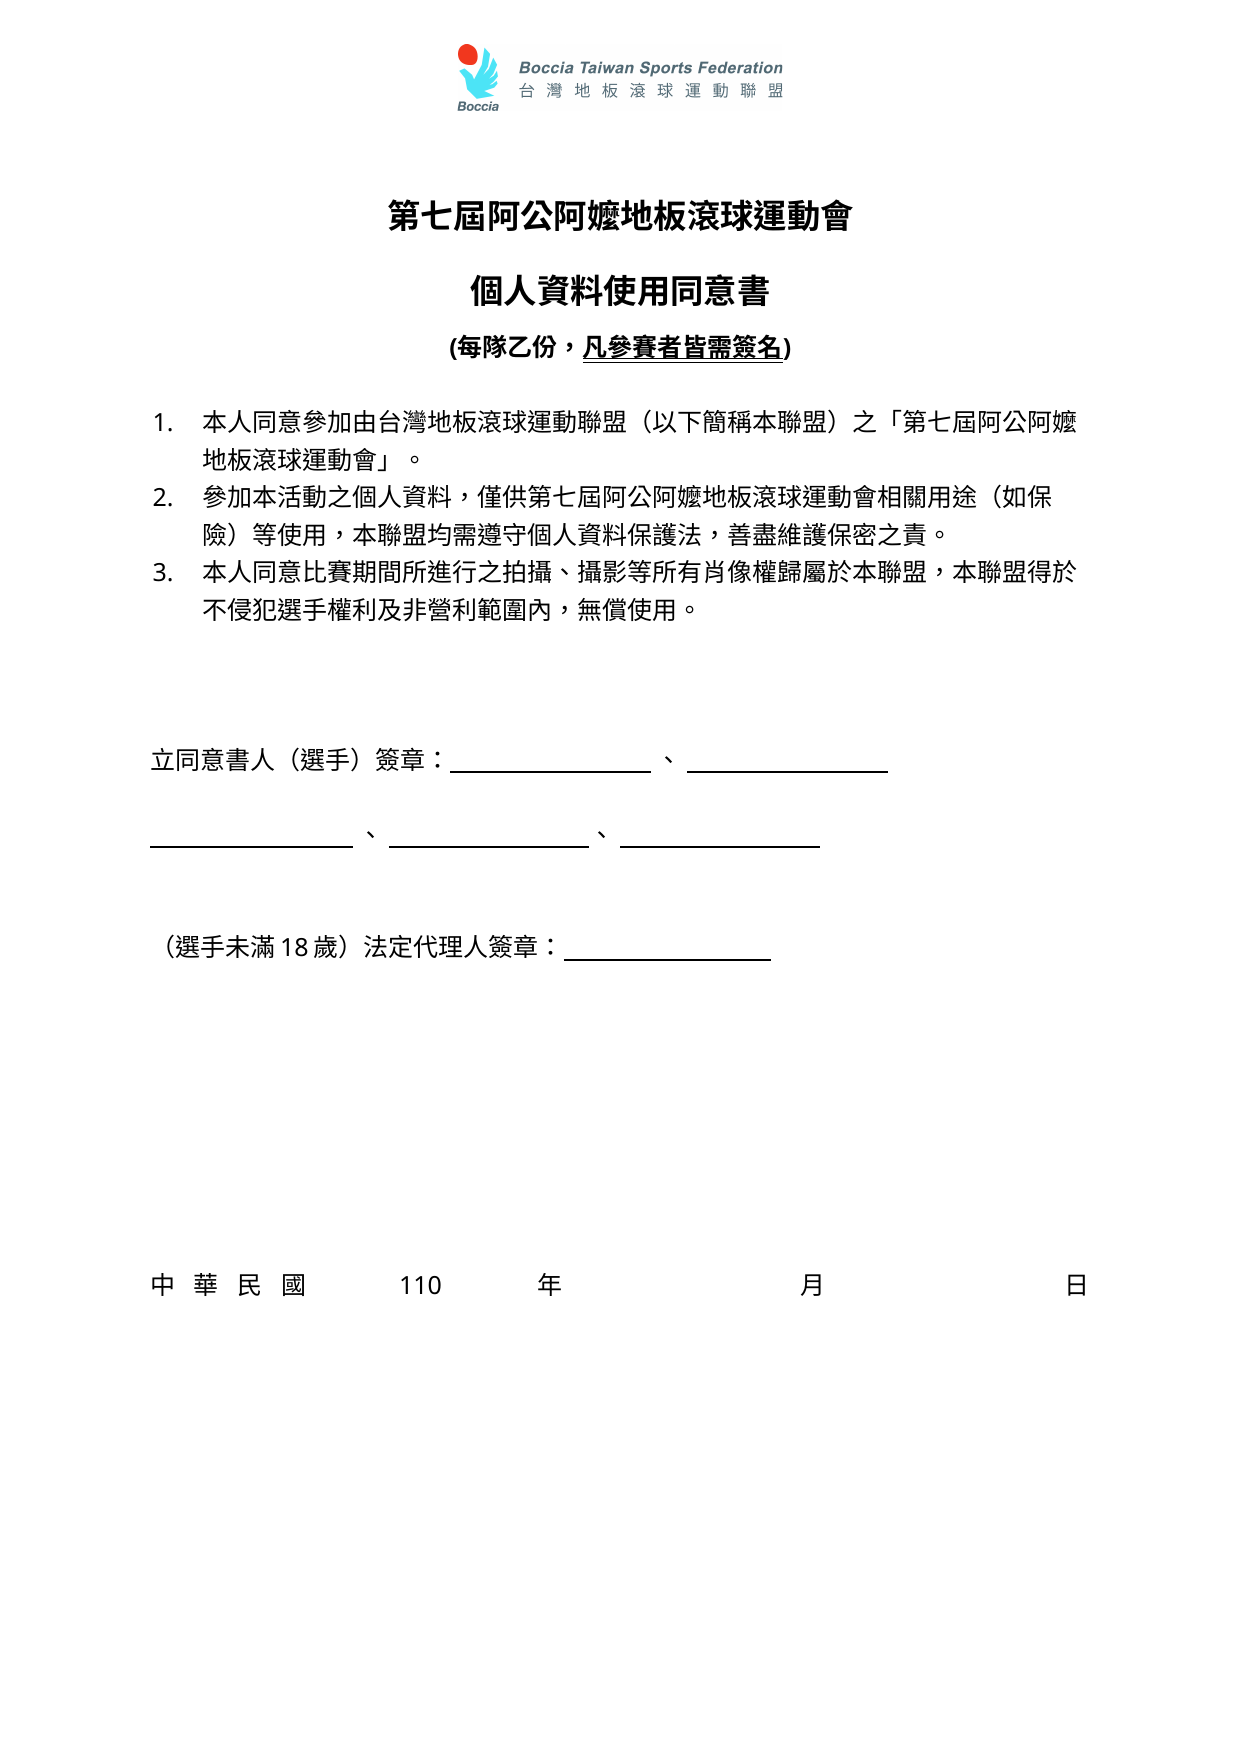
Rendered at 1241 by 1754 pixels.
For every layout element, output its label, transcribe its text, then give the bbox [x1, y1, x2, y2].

text （選手未滿18歲）法定代理人簽章： [150, 927, 1090, 964]
text 、 、 [150, 814, 1090, 852]
text 第七屆阿公阿嬤地板滾球運動會 [150, 177, 1090, 252]
text (每隊乙份，凡參賽者皆需簽名) [150, 327, 1090, 364]
list 參加本活動之個人資料，僅供第七屆阿公阿嬤地板滾球運動會相關用途（如保險）等使用，本聯盟均需遵守個人資料保護法，善盡維護保密之責。 [152, 477, 1090, 552]
picture [457, 44, 783, 111]
text 立同意書人（選手）簽章： 、 [150, 739, 1090, 777]
text 中華民國 110 年 月 日 [150, 1264, 1090, 1302]
list 本人同意比賽期間所進行之拍攝、攝影等所有肖像權歸屬於本聯盟，本聯盟得於不侵犯選手權利及非營利範圍內，無償使用。 [152, 552, 1090, 627]
list 本人同意參加由台灣地板滾球運動聯盟（以下簡稱本聯盟）之「第七屆阿公阿嬤地板滾球運動會」。 [152, 402, 1090, 477]
text 個人資料使用同意書 [150, 252, 1090, 327]
